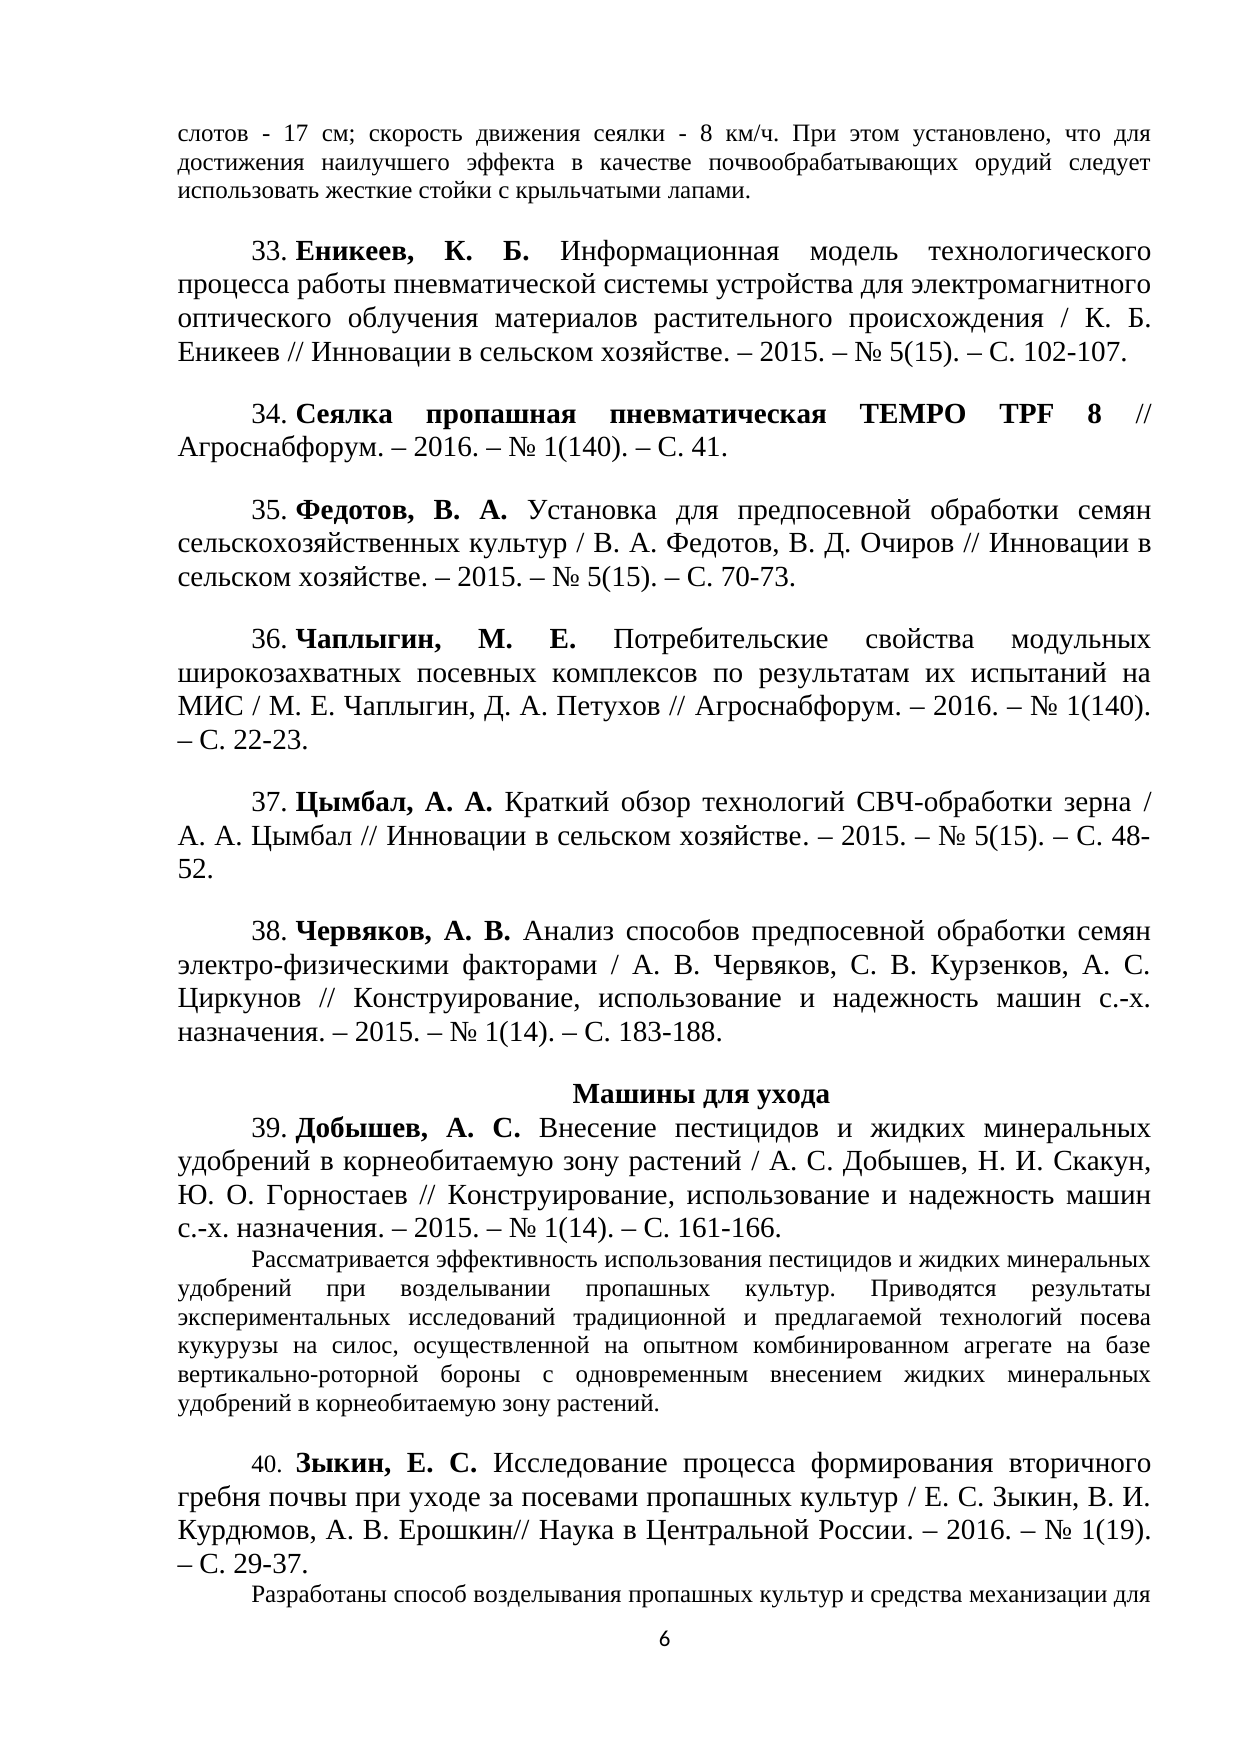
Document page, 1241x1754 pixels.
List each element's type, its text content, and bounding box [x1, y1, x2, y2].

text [177, 1579, 1152, 1608]
list Еникеев, К. Б. Информационная модель технологического процесса работы пневматической системы устройства для электромагнитного оптического облучения материалов растительного происхождения / К. Б. Еникеев // Инновации в сельском хозяйстве. – 2015. – № 5(15). – С. 102-107. [177, 233, 1152, 367]
list Цымбал, А. А. Краткий обзор технологий СВЧ-обработки зерна / А. А. Цымбал // Инновации в сельском хозяйстве. – 2015. – № 5(15). – С. 48-52. [177, 784, 1152, 885]
list Чаплыгин, М. Е. Потребительские свойства модульных широкозахватных посевных комплексов по результатам их испытаний на МИС / М. Е. Чаплыгин, Д. А. Петухов // Агроснабфорум. – 2016. – № 1(140). – С. 22-23. [177, 621, 1152, 755]
list Зыкин, Е. С. Исследование процесса формирования вторичного гребня почвы при уходе за посевами пропашных культур / Е. С. Зыкин, В. И. Курдюмов, А. В. Ерошкин// Наука в Центральной России. – 2016. – № 1(19). – С. 29-37. [177, 1445, 1152, 1579]
list Федотов, В. А. Установка для предпосевной обработки семян сельскохозяйственных культур / В. А. Федотов, В. Д. Очиров // Инновации в сельском хозяйстве. – 2015. – № 5(15). – С. 70-73. [177, 492, 1152, 592]
list Червяков, А. В. Анализ способов предпосевной обработки семян электро-физическими факторами / А. В. Червяков, С. В. Курзенков, А. С. Циркунов // Конструирование, использование и надежность машин с.-х. назначения. – 2015. – № 1(14). – С. 183-188. [177, 913, 1152, 1048]
list Добышев, А. С. Внесение пестицидов и жидких минеральных удобрений в корнеобитаемую зону растений / А. С. Добышев, Н. И. Скакун, Ю. О. Горностаев // Конструирование, использование и надежность машин с.-х. назначения. – 2015. – № 1(14). – С. 161-166. [177, 1110, 1152, 1244]
text Рассматривается эффективность использования пестицидов и жидких минеральных удобрений при возделывании пропашных культур. Приводятся результаты экспериментальных исследований традиционной и предлагаемой технологий посева кукурузы на силос, осуществленной на опытном комбинированном агрегате на базе вертикально-роторной бороны с одновременным внесением жидких минеральных удобрений в корнеобитаемую зону растений. [177, 1244, 1152, 1417]
list Сеялка пропашная пневматическая TEMPO TPF 8 // Агроснабфорум. – 2016. – № 1(140). – С. 41. [177, 396, 1152, 463]
text Машины для ухода [251, 1076, 1152, 1110]
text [177, 118, 1152, 204]
